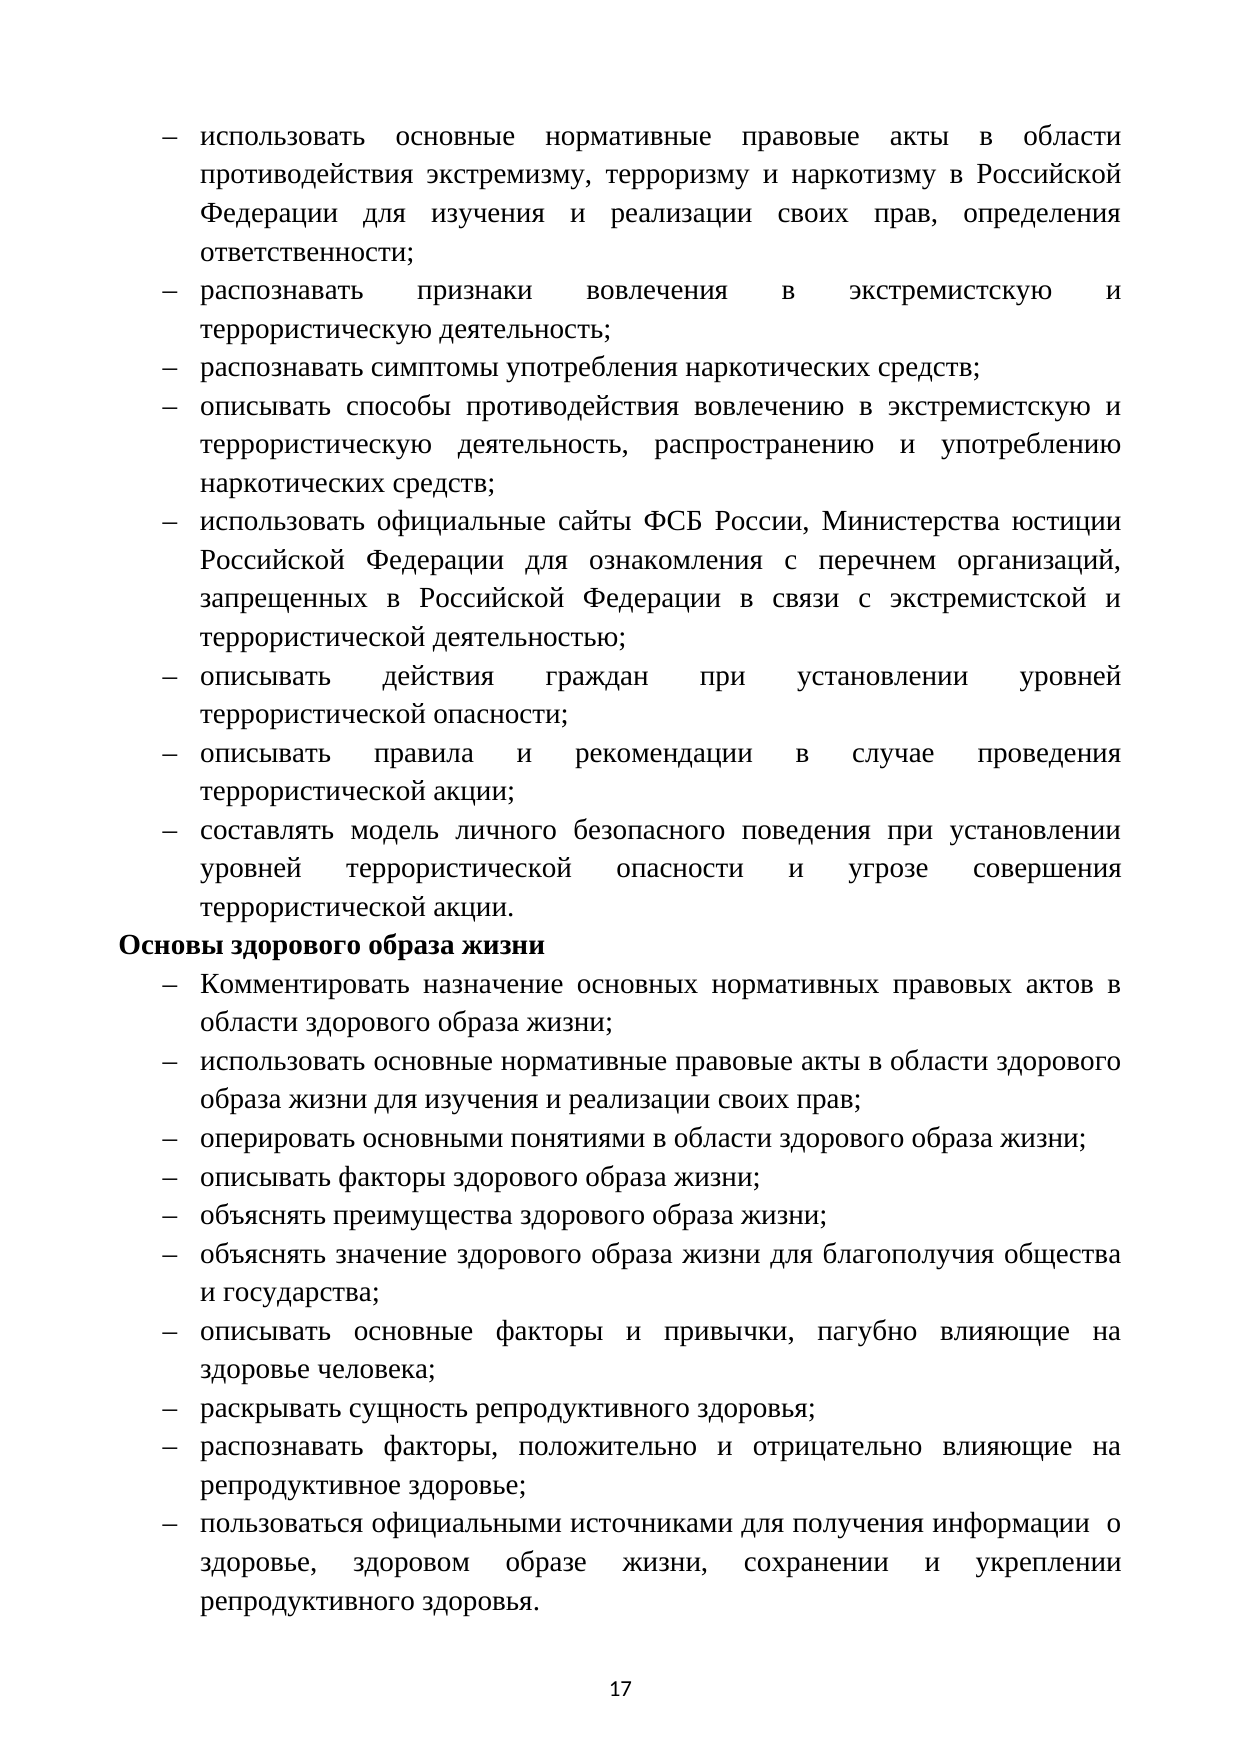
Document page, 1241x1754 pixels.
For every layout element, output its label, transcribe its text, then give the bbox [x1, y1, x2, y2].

text распознавать симптомы употребления наркотических средств; [162, 349, 1122, 383]
text описывать способы противодействия вовлечению в экстремистскую и террористическую деятельность, распространению и употреблению наркотических средств; [162, 388, 1122, 498]
text Основы здорового образа жизни [118, 927, 1122, 961]
text использовать основные нормативные правовые акты в области противодействия экстремизму, терроризму и наркотизму в Российской Федерации для изучения и реализации своих прав, определения ответственности; [162, 118, 1122, 267]
text объяснять преимущества здорового образа жизни; [162, 1197, 1122, 1231]
text распознавать факторы, положительно и отрицательно влияющие на репродуктивное здоровье; [162, 1428, 1122, 1501]
text описывать факторы здорового образа жизни; [162, 1159, 1122, 1192]
text описывать действия граждан при установлении уровней террористической опасности; [162, 658, 1122, 730]
text пользоваться официальными источниками для получения информации о здоровье, здоровом образе жизни, сохранении и укреплении репродуктивного здоровья. [162, 1506, 1122, 1616]
text составлять модель личного безопасного поведения при установлении уровней террористической опасности и угрозе совершения террористической акции. [162, 812, 1122, 922]
text Комментировать назначение основных нормативных правовых актов в области здорового образа жизни; [162, 966, 1122, 1038]
text распознавать признаки вовлечения в экстремистскую и террористическую деятельность; [162, 272, 1122, 344]
text раскрывать сущность репродуктивного здоровья; [162, 1390, 1122, 1423]
text использовать официальные сайты ФСБ России, Министерства юстиции Российской Федерации для ознакомления с перечнем организаций, запрещенных в Российской Федерации в связи с экстремистской и террористической деятельностью; [162, 503, 1122, 653]
text описывать правила и рекомендации в случае проведения террористической акции; [162, 735, 1122, 807]
text объяснять значение здорового образа жизни для благополучия общества и государства; [162, 1236, 1122, 1308]
text использовать основные нормативные правовые акты в области здорового образа жизни для изучения и реализации своих прав; [162, 1043, 1122, 1115]
text оперировать основными понятиями в области здорового образа жизни; [162, 1120, 1122, 1154]
text описывать основные факторы и привычки, пагубно влияющие на здоровье человека; [162, 1313, 1122, 1385]
